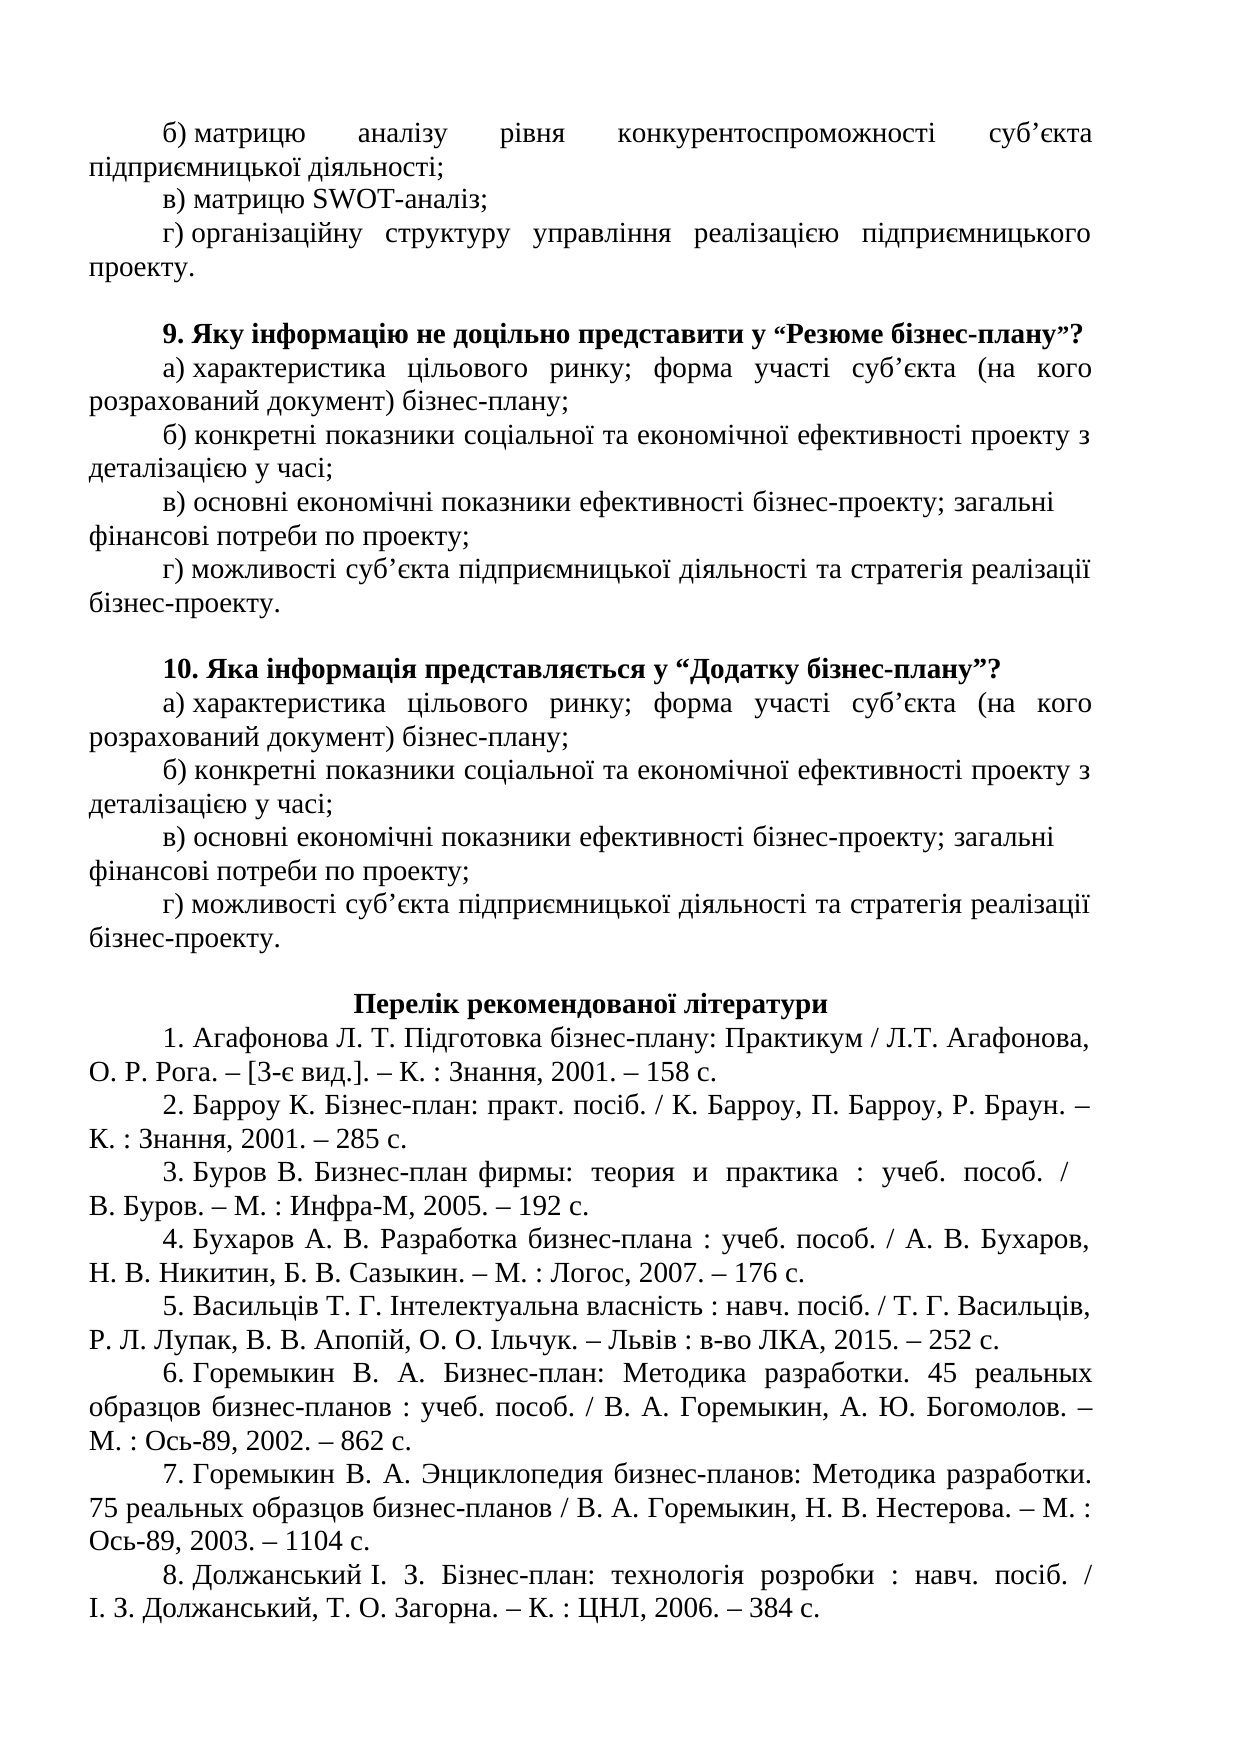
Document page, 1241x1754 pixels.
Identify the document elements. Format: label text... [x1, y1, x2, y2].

text б) конкретні показники соціальної та економічної ефективності проекту з деталізацією у часі; [89, 752, 1182, 819]
text в) основні економічні показники ефективності бізнес-проекту; загальні фінансові потреби по проекту; [89, 484, 1071, 551]
list Буров В. Бизнес-план фирмы: теория и практика : учеб. пособ. / В. Буров. – М. : Инфра-М, 2005. – 192 с. [89, 1154, 1092, 1221]
text г) можливості суб’єкта підприємницької діяльності та стратегія реалізації бізнес-проекту. [89, 551, 1093, 618]
list Агафонова Л. Т. Підготовка бізнес-плану: Практикум / Л.Т. Агафонова, О. Р. Рога. – [3-є вид.]. – К. : Знання, 2001. – 158 с. [89, 1020, 1093, 1087]
text б) матрицю аналізу рівня конкурентоспроможності суб’єкта підприємницької діяльності; [89, 115, 1093, 182]
text в) основні економічні показники ефективності бізнес-проекту; загальні фінансові потреби по проекту; [89, 819, 1071, 887]
text б) конкретні показники соціальної та економічної ефективності проекту з деталізацією у часі; [89, 417, 1182, 484]
list Горемыкин В. А. Энциклопедия бизнес-планов: Методика разработки. 75 реальных образцов бизнес-планов / В. А. Горемыкин, Н. В. Нестерова. – М. : Ось-89, 2003. – 1104 с. [89, 1456, 1093, 1557]
subtitle Яка інформація представляється у “Додатку бізнес-плану”? [162, 652, 1182, 685]
text г) можливості суб’єкта підприємницької діяльності та стратегія реалізації бізнес-проекту. [89, 887, 1092, 954]
text а) характеристика цільового ринку; форма участі суб’єкта (на кого розрахований документ) бізнес-плану; [89, 350, 1092, 417]
list Горемыкин В. А. Бизнес-план: Методика разработки. 45 реальных образцов бизнес-планов : учеб. пособ. / В. А. Горемыкин, А. Ю. Богомолов. – М. : Ось-89, 2002. – 862 с. [89, 1356, 1093, 1456]
list Васильців Т. Г. Інтелектуальна власність : навч. посіб. / Т. Г. Васильців, Р. Л. Лупак, В. В. Апопій, О. О. Ільчук. – Львів : в-во ЛКА, 2015. – 252 с. [89, 1288, 1092, 1356]
text а) характеристика цільового ринку; форма участі суб’єкта (на кого розрахований документ) бізнес-плану; [89, 685, 1092, 752]
list Должанський І. З. Бізнес-план: технологія розробки : навч. посіб. / І. З. Должанський, Т. О. Загорна. – К. : ЦНЛ, 2006. – 384 с. [89, 1557, 1092, 1624]
list Барроу К. Бізнес-план: практ. посіб. / К. Барроу, П. Барроу, Р. Браун. – К. : Знання, 2001. – 285 с. [89, 1087, 1093, 1154]
text в) матрицю SWOT-аналіз; [162, 182, 1182, 215]
text г) організаційну структуру управління реалізацією підприємницького проекту. [89, 215, 1092, 282]
subtitle Яку інформацію не доцільно представити у “Резюме бізнес-плану”? [162, 316, 1182, 350]
list Бухаров А. В. Разработка бизнес-плана : учеб. пособ. / А. В. Бухаров, Н. В. Никитин, Б. В. Сазыкин. – М. : Логос, 2007. – 176 с. [89, 1221, 1093, 1288]
subtitle Перелік рекомендованої літератури [353, 987, 1182, 1020]
